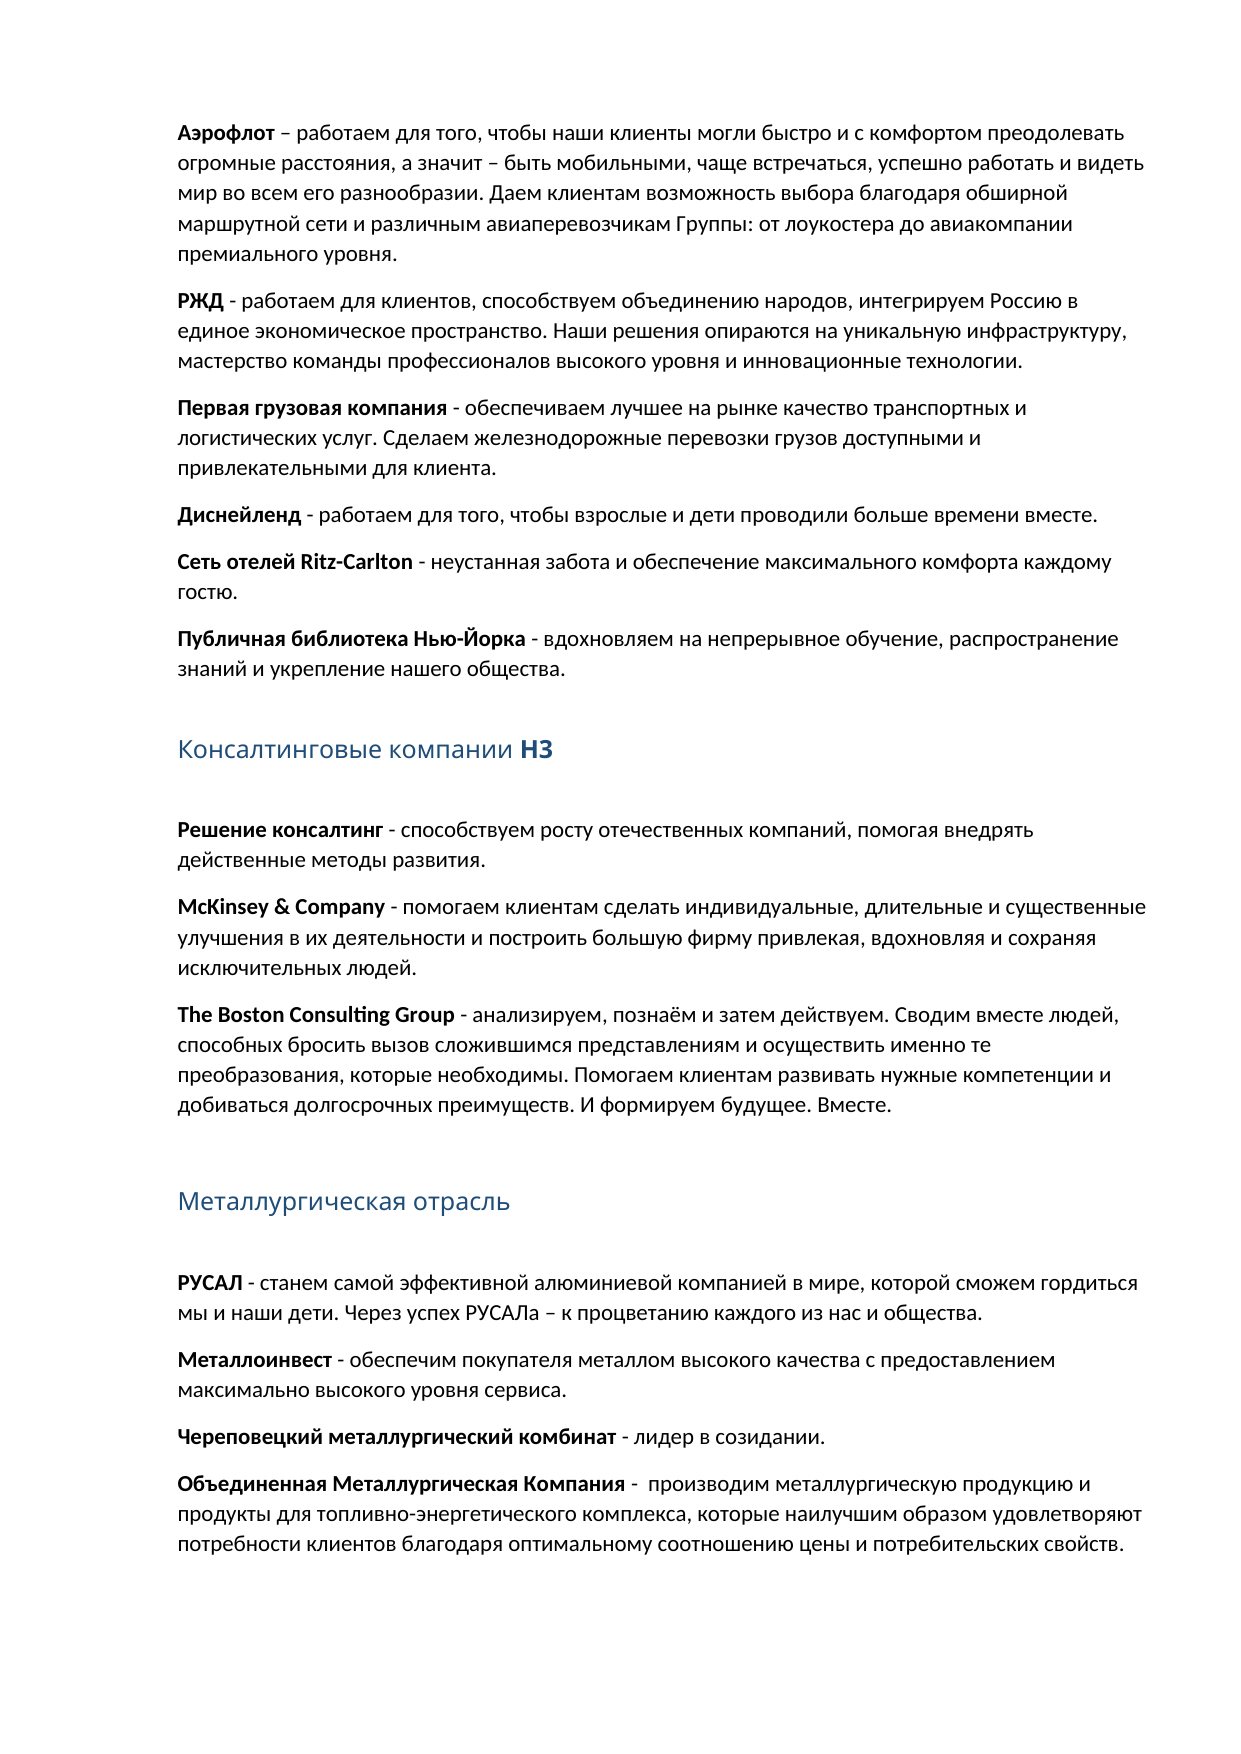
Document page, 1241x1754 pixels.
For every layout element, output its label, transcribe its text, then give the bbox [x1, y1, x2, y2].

text РУСАЛ - станем самой эффективной алюминиевой компанией в мире, которой сможем гордиться мы и наши дети. Через успех РУСАЛа – к процветанию каждого из нас и общества. [177, 1268, 1152, 1326]
text The Boston Consulting Group - анализируем, познаём и затем действуем. Сводим вместе людей, способных бросить вызов сложившимся представлениям и осуществить именно те преобразования, которые необходимы. Помогаем клиентам развивать нужные компетенции и добиваться долгосрочных преимуществ. И формируем будущее. Вместе. [177, 1000, 1152, 1118]
text Сеть отелей Ritz-Carlton - неустанная забота и обеспечение максимального комфорта каждому гостю. [177, 547, 1152, 606]
text Объединенная Металлургическая Компания - производим металлургическую продукцию и продукты для топливно-энергетического комплекса, которые наилучшим образом удовлетворяют потребности клиентов благодаря оптимальному соотношению цены и потребительских свойств. [177, 1469, 1152, 1557]
text Публичная библиотека Нью-Йорка - вдохновляем на непрерывное обучение, распространение знаний и укрепление нашего общества. [177, 624, 1152, 713]
text Решение консалтинг - способствуем росту отечественных компаний, помогая внедрять действенные методы развития. [177, 815, 1152, 873]
text Аэрофлот – работаем для того, чтобы наши клиенты могли быстро и с комфортом преодолевать огромные расстояния, а значит – быть мобильными, чаще встречаться, успешно работать и видеть мир во всем его разнообразии. Даем клиентам возможность выбора благодаря обширной маршрутной сети и различным авиаперевозчикам Группы: от лоукостера до авиакомпании премиального уровня. [177, 118, 1152, 267]
subtitle Консалтинговые компании Н3 [177, 732, 1152, 766]
text Череповецкий металлургический комбинат - лидер в созидании. [177, 1422, 1152, 1450]
text Первая грузовая компания - обеспечиваем лучшее на рынке качество транспортных и логистических услуг. Сделаем железнодорожные перевозки грузов доступными и привлекательными для клиента. [177, 393, 1152, 482]
text Металлоинвест - обеспечим покупателя металлом высокого качества с предоставлением максимально высокого уровня сервиса. [177, 1345, 1152, 1403]
text McKinsey & Company - помогаем клиентам сделать индивидуальные, длительные и существенные улучшения в их деятельности и построить большую фирму привлекая, вдохновляя и сохраняя исключительных людей. [177, 892, 1152, 981]
text Диснейленд - работаем для того, чтобы взрослые и дети проводили больше времени вместе. [177, 500, 1152, 528]
text РЖД - работаем для клиентов, способствуем объединению народов, интегрируем Россию в единое экономическое пространство. Наши решения опираются на уникальную инфраструктуру, мастерство команды профессионалов высокого уровня и инновационные технологии. [177, 286, 1152, 374]
subtitle Металлургическая отрасль [177, 1184, 1152, 1218]
